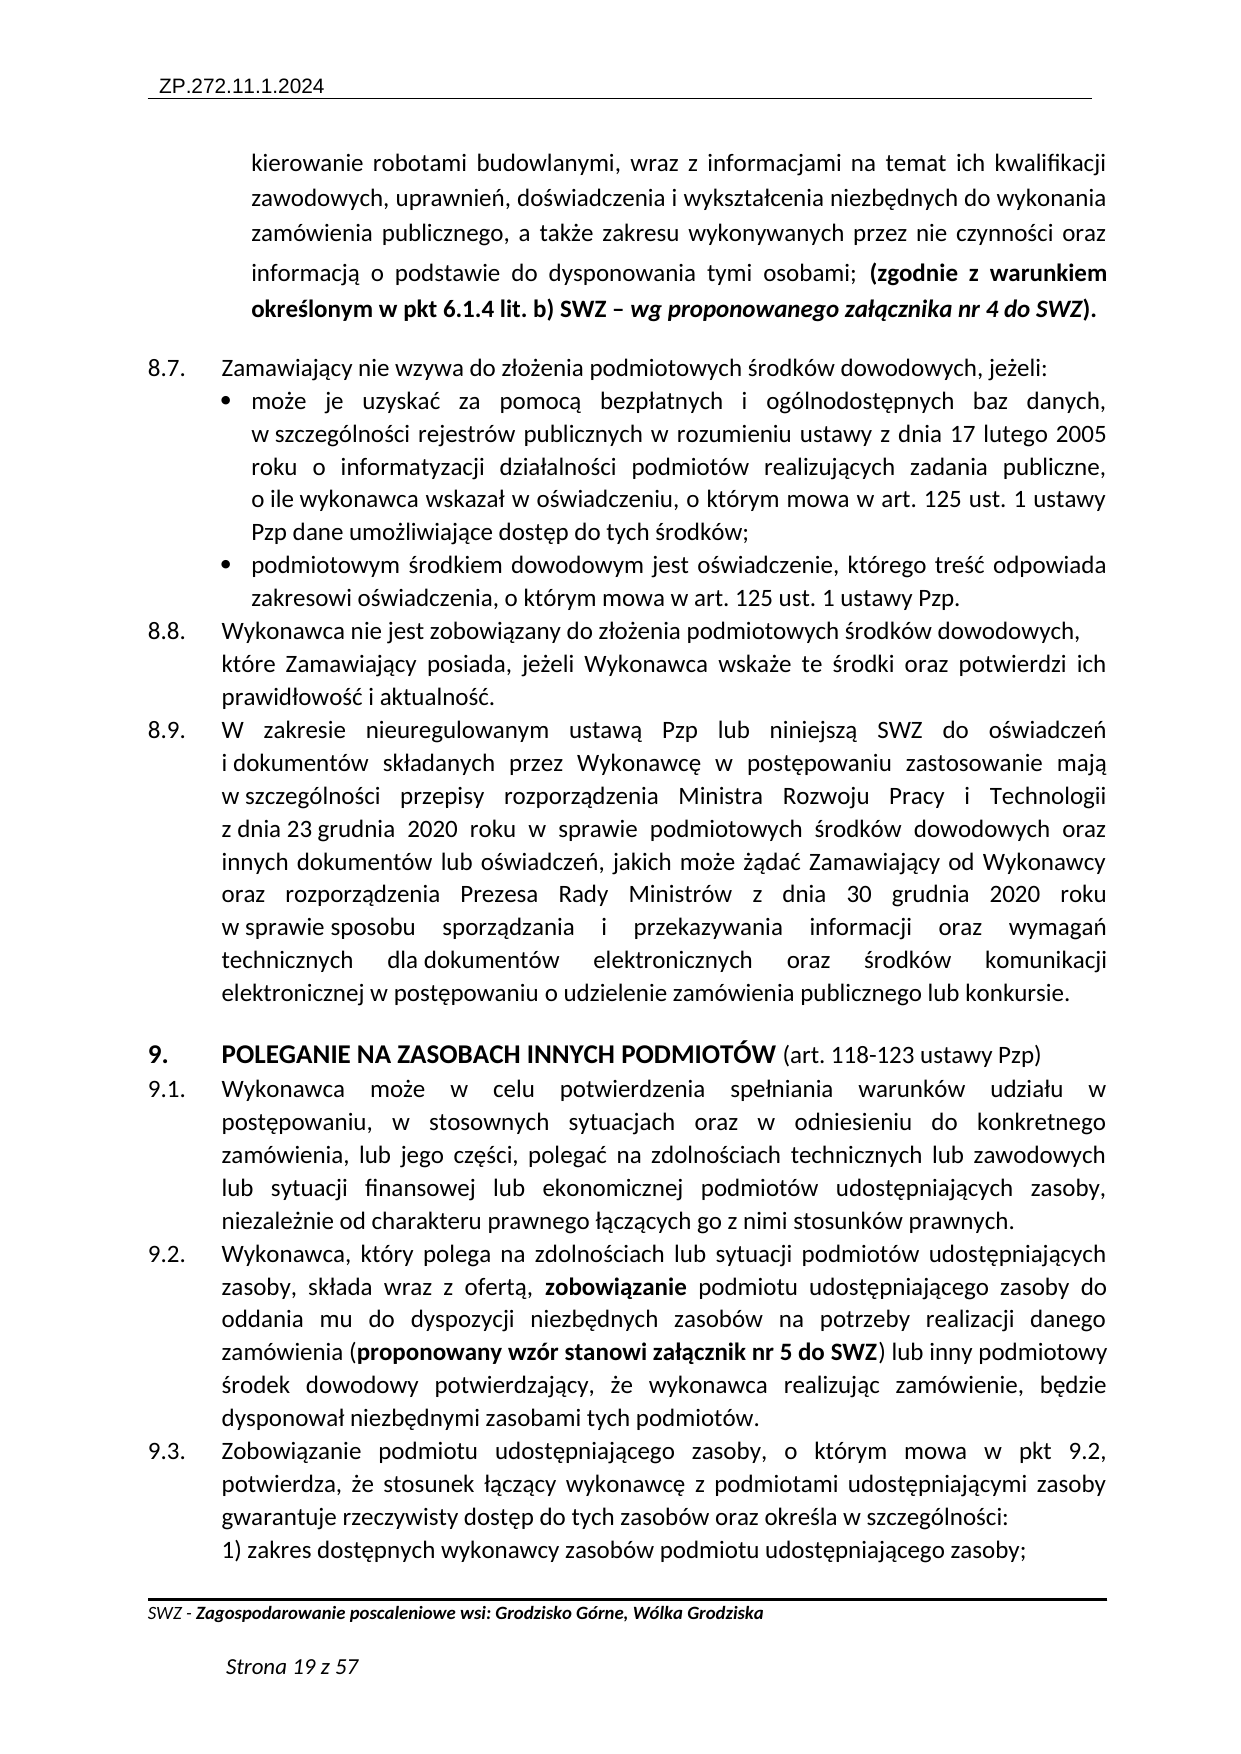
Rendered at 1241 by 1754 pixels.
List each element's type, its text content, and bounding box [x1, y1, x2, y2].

list podmiotowym środkiem dowodowym jest oświadczenie, którego treść odpowiada zakresowi oświadczenia, o którym mowa w art. 125 ust. 1 ustawy Pzp. [221, 549, 1107, 613]
list POLEGANIE NA ZASOBACH INNYCH PODMIOTÓW (art. 118-123 ustawy Pzp) [148, 1038, 1107, 1071]
list Wykonawca nie jest zobowiązany do złożenia podmiotowych środków dowodowych, [148, 615, 1107, 646]
list które Zamawiający posiada, jeżeli Wykonawca wskaże te środki oraz potwierdzi ich prawidłowość i aktualność. [221, 648, 1107, 712]
list może je uzyskać za pomocą bezpłatnych i ogólnodostępnych baz danych, w szczególności rejestrów publicznych w rozumieniu ustawy z dnia 17 lutego 2005 roku o informatyzacji działalności podmiotów realizujących zadania publiczne, o ile wykonawca wskazał w oświadczeniu, o którym mowa w art. 125 ust. 1 ustawy Pzp dane umożliwiające dostęp do tych środków; [221, 385, 1107, 547]
list Zamawiający nie wzywa do złożenia podmiotowych środków dowodowych, jeżeli: [148, 352, 1107, 382]
list W zakresie nieuregulowanym ustawą Pzp lub niniejszą SWZ do oświadczeń i dokumentów składanych przez Wykonawcę w postępowaniu zastosowanie mają w szczególności przepisy rozporządzenia Ministra Rozwoju Pracy i Technologii z dnia 23 grudnia 2020 roku w sprawie podmiotowych środków dowodowych oraz innych dokumentów lub oświadczeń, jakich może żądać Zamawiający od Wykonawcy oraz rozporządzenia Prezesa Rady Ministrów z dnia 30 grudnia 2020 roku w sprawie sposobu sporządzania i przekazywania informacji oraz wymagań technicznych dla dokumentów elektronicznych oraz środków komunikacji elektronicznej w postępowaniu o udzielenie zamówienia publicznego lub konkursie. [148, 714, 1107, 1008]
list Wykonawca, który polega na zdolnościach lub sytuacji podmiotów udostępniających zasoby, składa wraz z ofertą, zobowiązanie podmiotu udostępniającego zasoby do oddania mu do dyspozycji niezbędnych zasobów na potrzeby realizacji danego zamówienia (proponowany wzór stanowi załącznik nr 5 do SWZ) lub inny podmiotowy środek dowodowy potwierdzający, że wykonawca realizując zamówienie, będzie dysponował niezbędnymi zasobami tych podmiotów. [148, 1238, 1107, 1433]
list Wykonawca może w celu potwierdzenia spełniania warunków udziału w postępowaniu, w stosownych sytuacjach oraz w odniesieniu do konkretnego zamówienia, lub jego części, polegać na zdolnościach technicznych lub zawodowych lub sytuacji finansowej lub ekonomicznej podmiotów udostępniających zasoby, niezależnie od charakteru prawnego łączących go z nimi stosunków prawnych. [148, 1073, 1107, 1235]
list 1) zakres dostępnych wykonawcy zasobów podmiotu udostępniającego zasoby; [221, 1534, 1107, 1564]
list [213, 148, 1107, 324]
list Zobowiązanie podmiotu udostępniającego zasoby, o którym mowa w pkt 9.2, potwierdza, że stosunek łączący wykonawcę z podmiotami udostępniającymi zasoby gwarantuje rzeczywisty dostęp do tych zasobów oraz określa w szczególności: [148, 1435, 1107, 1532]
